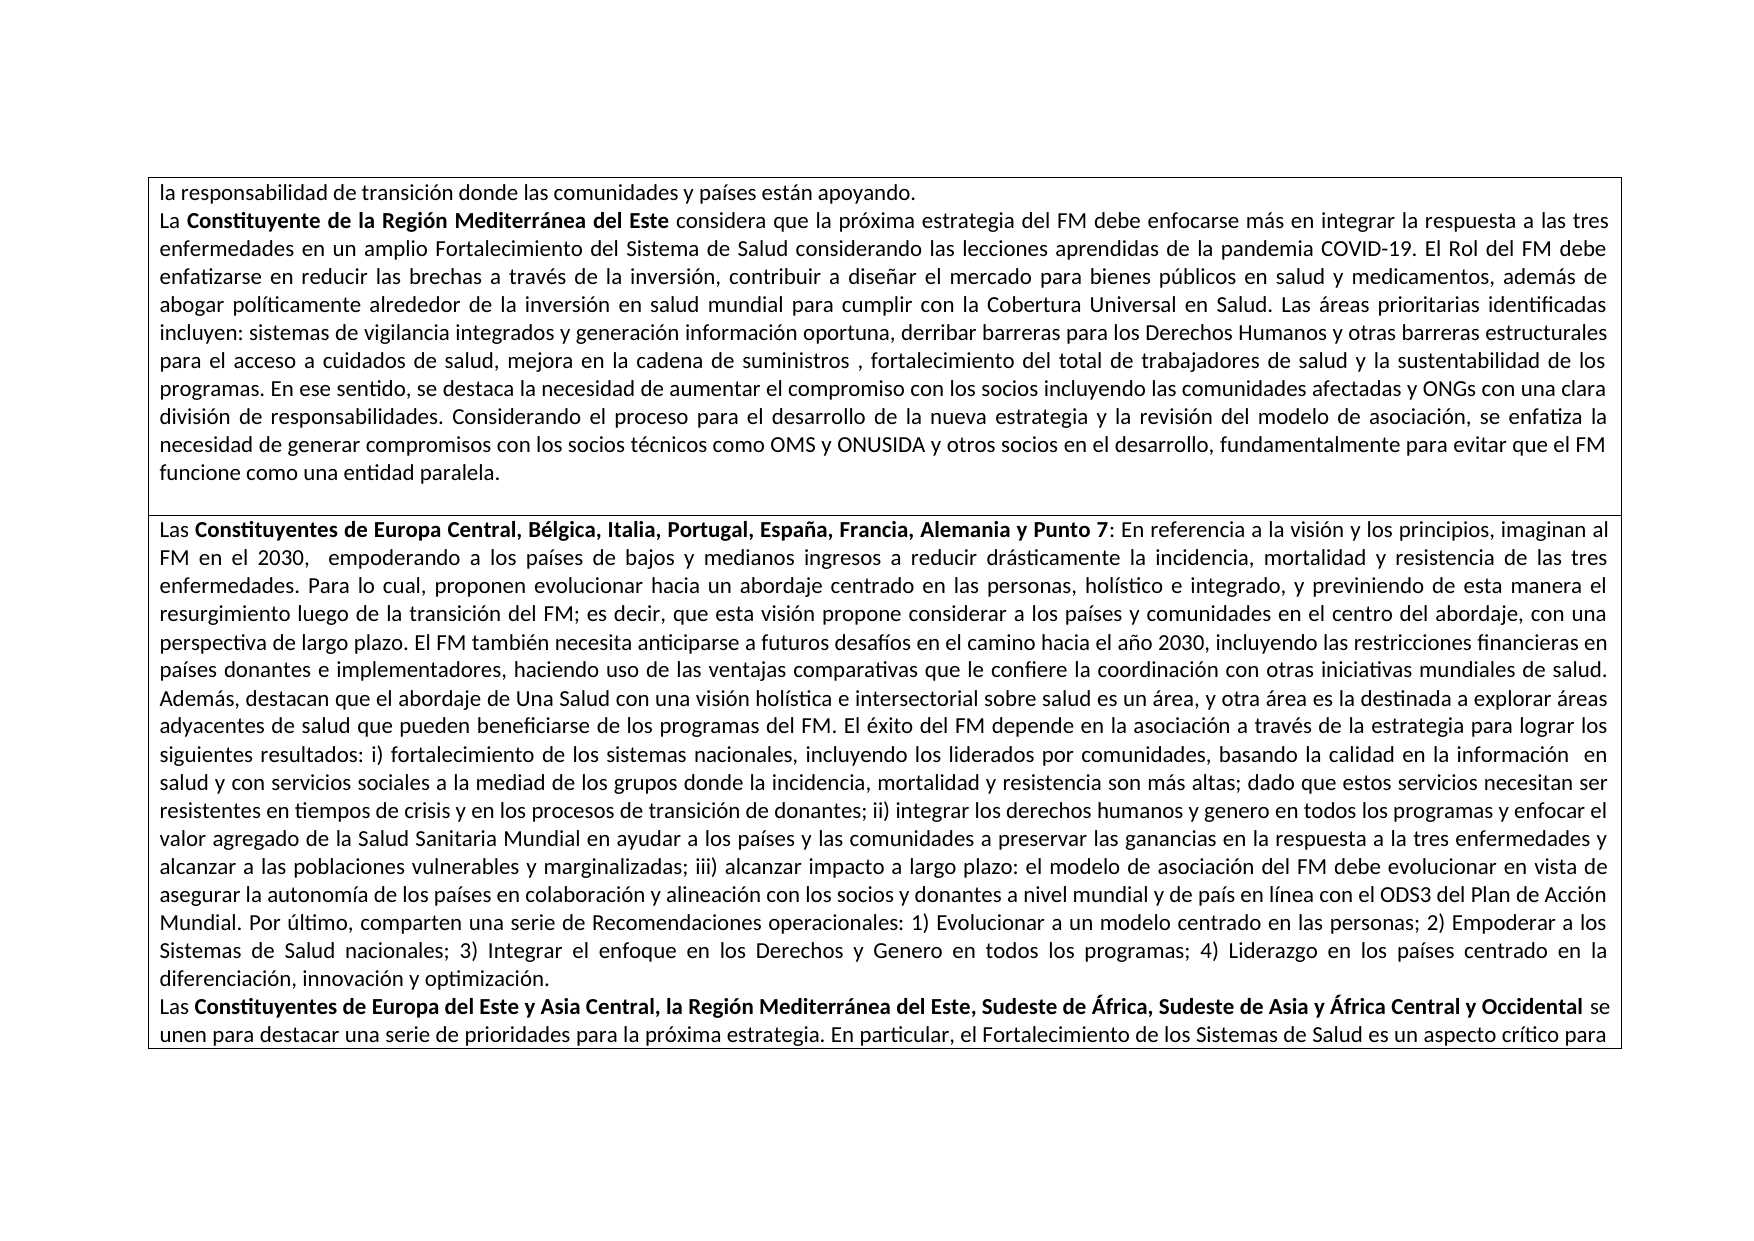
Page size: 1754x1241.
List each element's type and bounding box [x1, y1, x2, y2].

table_cell [149, 178, 1621, 514]
table_cell [149, 516, 1621, 1048]
